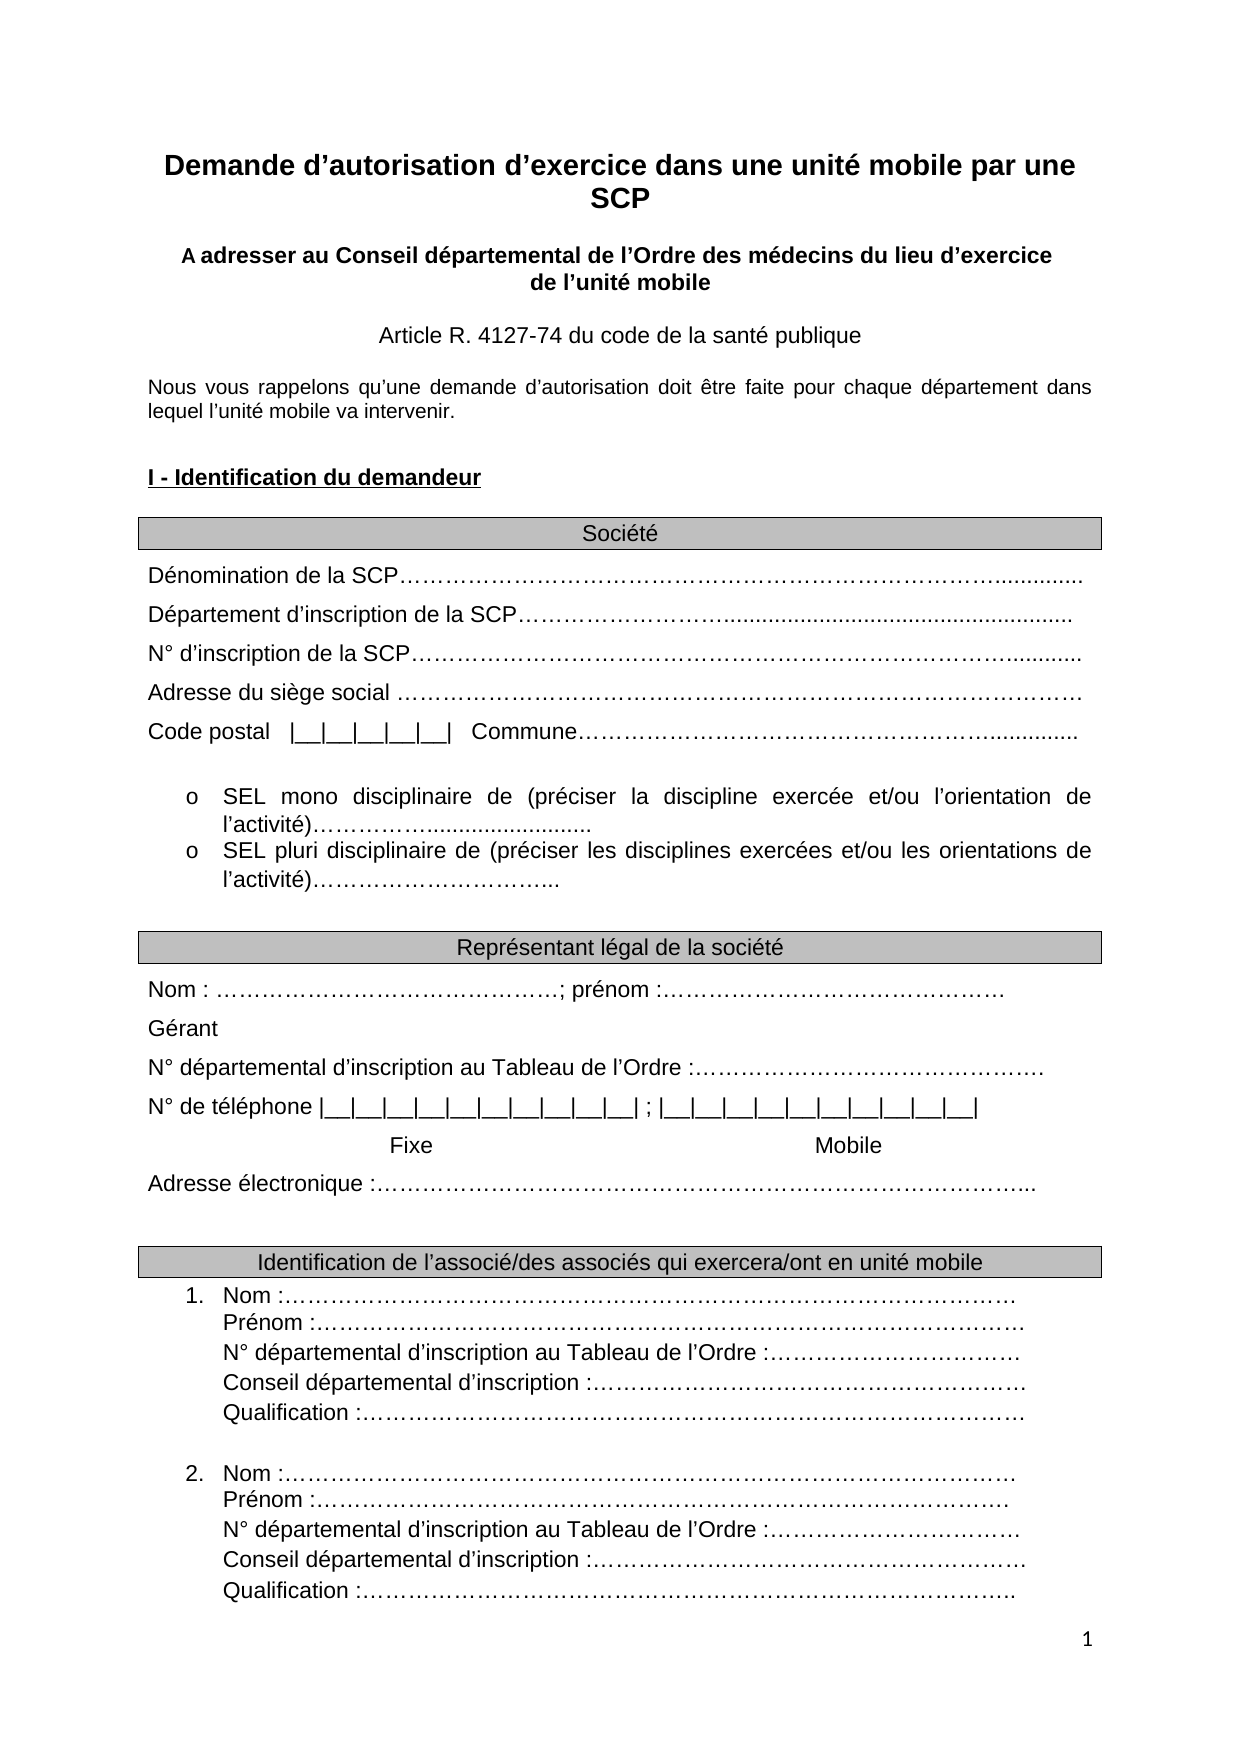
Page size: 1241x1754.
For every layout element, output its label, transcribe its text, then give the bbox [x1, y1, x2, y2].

text I - Identification du demandeur [148, 464, 1093, 491]
text Département d’inscription de la SCP………………………....................................................... [148, 601, 1093, 627]
text Prénom :………………………………………………………………………………… [223, 1308, 1093, 1335]
text Identification de l’associé/des associés qui exercera/ont en unité mobile [139, 1247, 1101, 1277]
list SEL mono disciplinaire de (préciser la discipline exercée et/ou l’orientation de l’activité)…………….......................... [185, 783, 1093, 837]
text N° de téléphone |__|__|__|__|__|__|__|__|__|__| ; |__|__|__|__|__|__|__|__|__|__| [148, 1093, 1093, 1119]
text Conseil départemental d’inscription :………………………………………………… [223, 1369, 1093, 1395]
text Qualification :………………………………………………………………………….. [223, 1577, 1093, 1603]
text N° d’inscription de la SCP……………………………………………………………………............ [148, 640, 1093, 666]
text Qualification :…………………………………………………………………………… [223, 1399, 1093, 1426]
text Nous vous rappelons qu’une demande d’autorisation doit être faite pour chaque département dans lequel l’unité mobile va intervenir. [148, 374, 1093, 422]
text Fixe Mobile [148, 1132, 1093, 1158]
text Dénomination de la SCP…………………………………………………………………….............. [148, 562, 1093, 588]
text N° départemental d’inscription au Tableau de l’Ordre :…………………………… [223, 1339, 1093, 1365]
list Nom :…………………………………………………………………………………… [185, 1282, 1093, 1308]
text Adresse du siège social ……………………………………………………………………………… [148, 679, 1093, 705]
text Article R. 4127-74 du code de la santé publique [148, 322, 1093, 348]
text Prénom :………………………………………………………………………………. [223, 1486, 1093, 1512]
text Représentant légal de la société [139, 932, 1101, 963]
text A adresser au Conseil départemental de l’Ordre des médecins du lieu d’exercice de l’unité mobile [148, 241, 1093, 295]
text N° départemental d’inscription au Tableau de l’Ordre :…………………………… [223, 1516, 1093, 1542]
text Société [139, 518, 1101, 549]
text Nom : ………………………………………; prénom :……………………………………… [148, 976, 1093, 1002]
list Nom :…………………………………………………………………………………… [185, 1459, 1093, 1486]
text Gérant [148, 1015, 1093, 1041]
text Demande d’autorisation d’exercice dans une unité mobile par une SCP [148, 148, 1093, 215]
text Code postal |__|__|__|__|__| Commune……………………………………………….............. [148, 718, 1093, 744]
text N° départemental d’inscription au Tableau de l’Ordre :………………………………………. [148, 1054, 1093, 1080]
text Adresse électronique :…………………………………………………………………………... [148, 1170, 1093, 1197]
text Conseil départemental d’inscription :………………………………………………… [223, 1546, 1093, 1573]
list SEL pluri disciplinaire de (préciser les disciplines exercées et/ou les orientations de l’activité)…………………………... [185, 837, 1093, 892]
